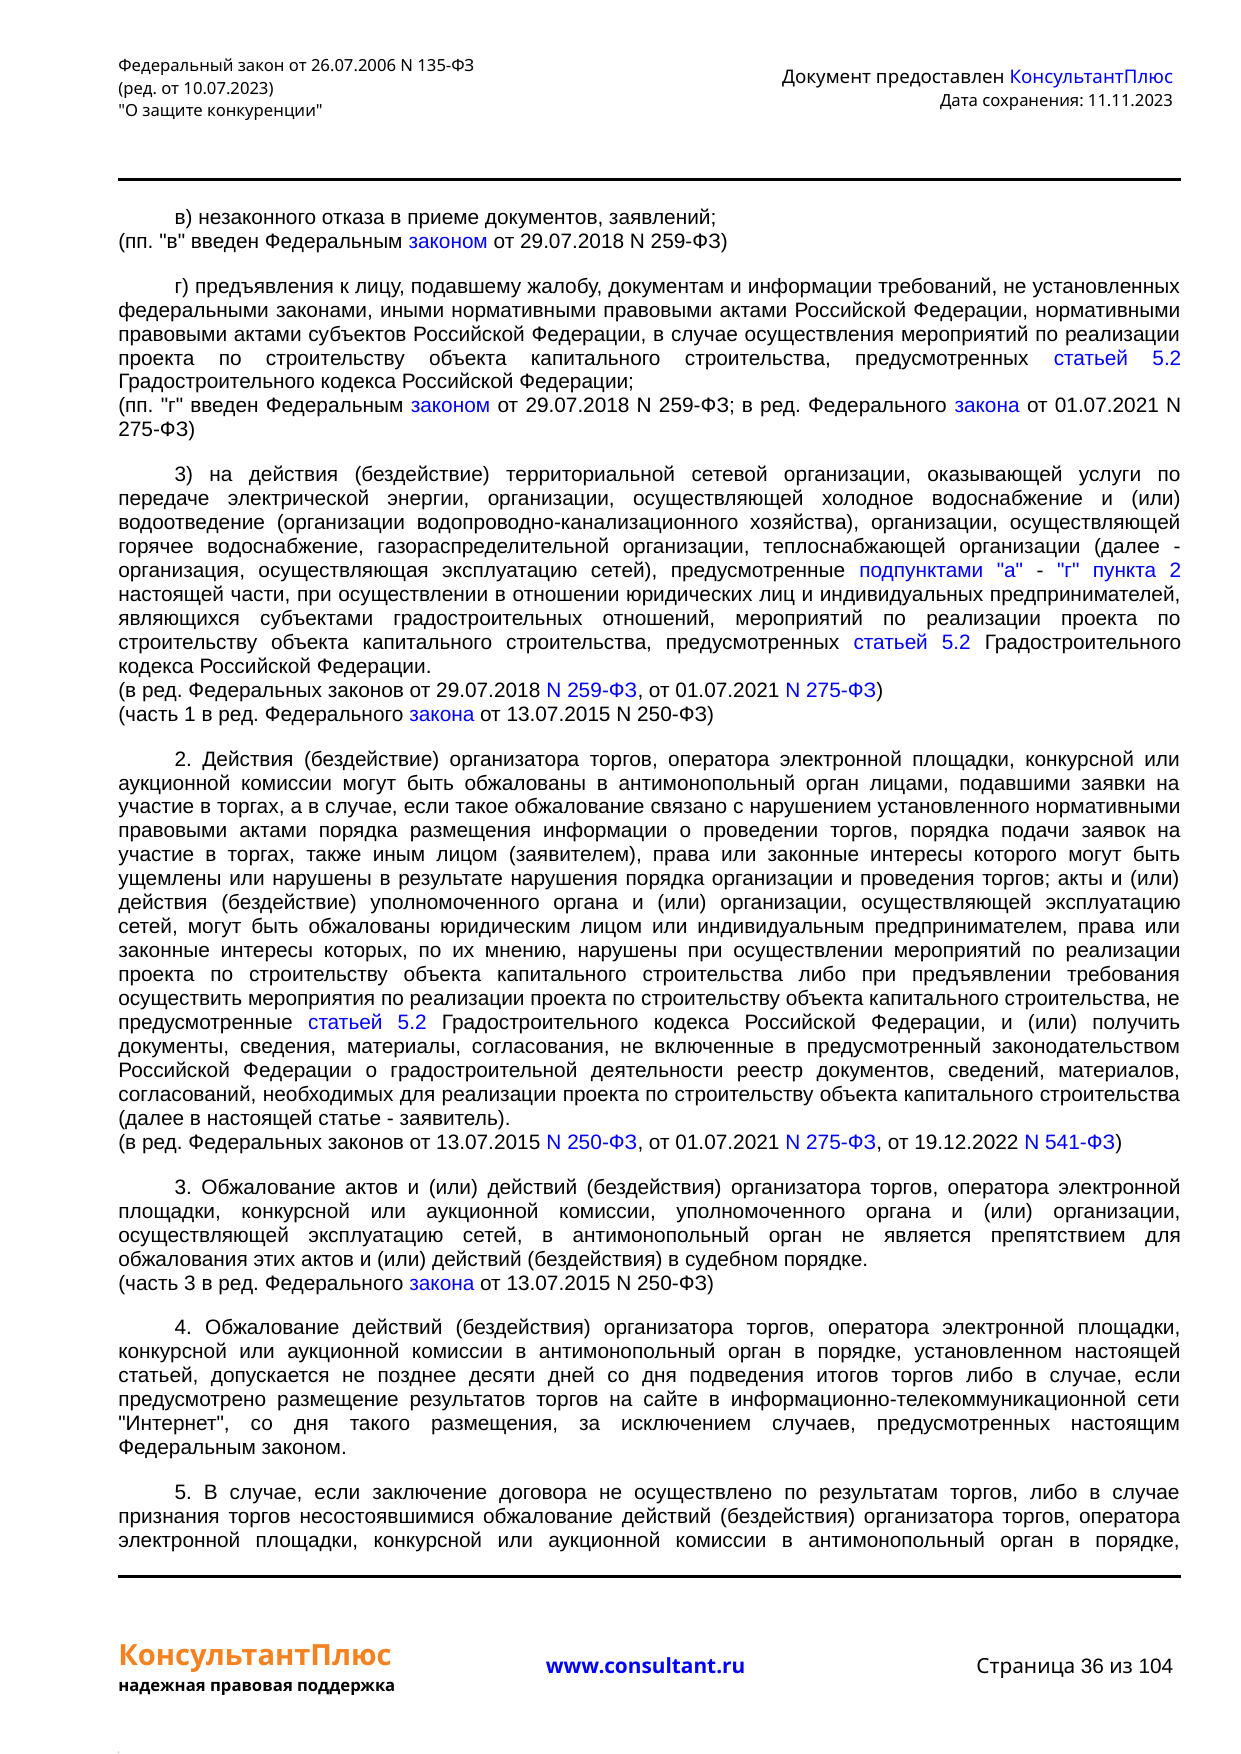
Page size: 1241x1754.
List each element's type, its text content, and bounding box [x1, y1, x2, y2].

text (пп. "г" введен Федеральным законом от 29.07.2018 N 259-ФЗ; в ред. Федерального закона от 01.07.2021 N 275-ФЗ) [118, 393, 1181, 441]
text (в ред. Федеральных законов от 13.07.2015 N 250-ФЗ, от 01.07.2021 N 275-ФЗ, от 19.12.2022 N 541-ФЗ) [118, 1130, 1181, 1154]
text 4. Обжалование действий (бездействия) организатора торгов, оператора электронной площадки, конкурсной или аукционной комиссии в антимонопольный орган в порядке, установленном настоящей статьей, допускается не позднее десяти дней со дня подведения итогов торгов либо в случае, если предусмотрено размещение результатов торгов на сайте в информационно-телекоммуникационной сети "Интернет", со дня такого размещения, за исключением случаев, предусмотренных настоящим Федеральным законом. [118, 1315, 1181, 1459]
text в) незаконного отказа в приеме документов, заявлений; [118, 205, 1181, 229]
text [118, 1480, 1181, 1552]
text (пп. "в" введен Федеральным законом от 29.07.2018 N 259-ФЗ) [118, 229, 1181, 253]
text 2. Действия (бездействие) организатора торгов, оператора электронной площадки, конкурсной или аукционной комиссии могут быть обжалованы в антимонопольный орган лицами, подавшими заявки на участие в торгах, а в случае, если такое обжалование связано с нарушением установленного нормативными правовыми актами порядка размещения информации о проведении торгов, порядка подачи заявок на участие в торгах, также иным лицом (заявителем), права или законные интересы которого могут быть ущемлены или нарушены в результате нарушения порядка организации и проведения торгов; акты и (или) действия (бездействие) уполномоченного органа и (или) организации, осуществляющей эксплуатацию сетей, могут быть обжалованы юридическим лицом или индивидуальным предпринимателем, права или законные интересы которых, по их мнению, нарушены при осуществлении мероприятий по реализации проекта по строительству объекта капитального строительства либо при предъявлении требования осуществить мероприятия по реализации проекта по строительству объекта капитального строительства, не предусмотренные статьей 5.2 Градостроительного кодекса Российской Федерации, и (или) получить документы, сведения, материалы, согласования, не включенные в предусмотренный законодательством Российской Федерации о градостроительной деятельности реестр документов, сведений, материалов, согласований, необходимых для реализации проекта по строительству объекта капитального строительства (далее в настоящей статье - заявитель). [118, 746, 1181, 1130]
text г) предъявления к лицу, подавшему жалобу, документам и информации требований, не установленных федеральными законами, иными нормативными правовыми актами Российской Федерации, нормативными правовыми актами субъектов Российской Федерации, в случае осуществления мероприятий по реализации проекта по строительству объекта капитального строительства, предусмотренных статьей 5.2 Градостроительного кодекса Российской Федерации; [118, 273, 1181, 393]
text 3) на действия (бездействие) территориальной сетевой организации, оказывающей услуги по передаче электрической энергии, организации, осуществляющей холодное водоснабжение и (или) водоотведение (организации водопроводно-канализационного хозяйства), организации, осуществляющей горячее водоснабжение, газораспределительной организации, теплоснабжающей организации (далее - организация, осуществляющая эксплуатацию сетей), предусмотренные подпунктами "а" - "г" пункта 2 настоящей части, при осуществлении в отношении юридических лиц и индивидуальных предпринимателей, являющихся субъектами градостроительных отношений, мероприятий по реализации проекта по строительству объекта капитального строительства, предусмотренных статьей 5.2 Градостроительного кодекса Российской Федерации. [118, 462, 1181, 678]
text (часть 3 в ред. Федерального закона от 13.07.2015 N 250-ФЗ) [118, 1270, 1181, 1294]
text (в ред. Федеральных законов от 29.07.2018 N 259-ФЗ, от 01.07.2021 N 275-ФЗ) [118, 678, 1181, 702]
text 3. Обжалование актов и (или) действий (бездействия) организатора торгов, оператора электронной площадки, конкурсной или аукционной комиссии, уполномоченного органа и (или) организации, осуществляющей эксплуатацию сетей, в антимонопольный орган не является препятствием для обжалования этих актов и (или) действий (бездействия) в судебном порядке. [118, 1174, 1181, 1270]
text (часть 1 в ред. Федерального закона от 13.07.2015 N 250-ФЗ) [118, 702, 1181, 726]
